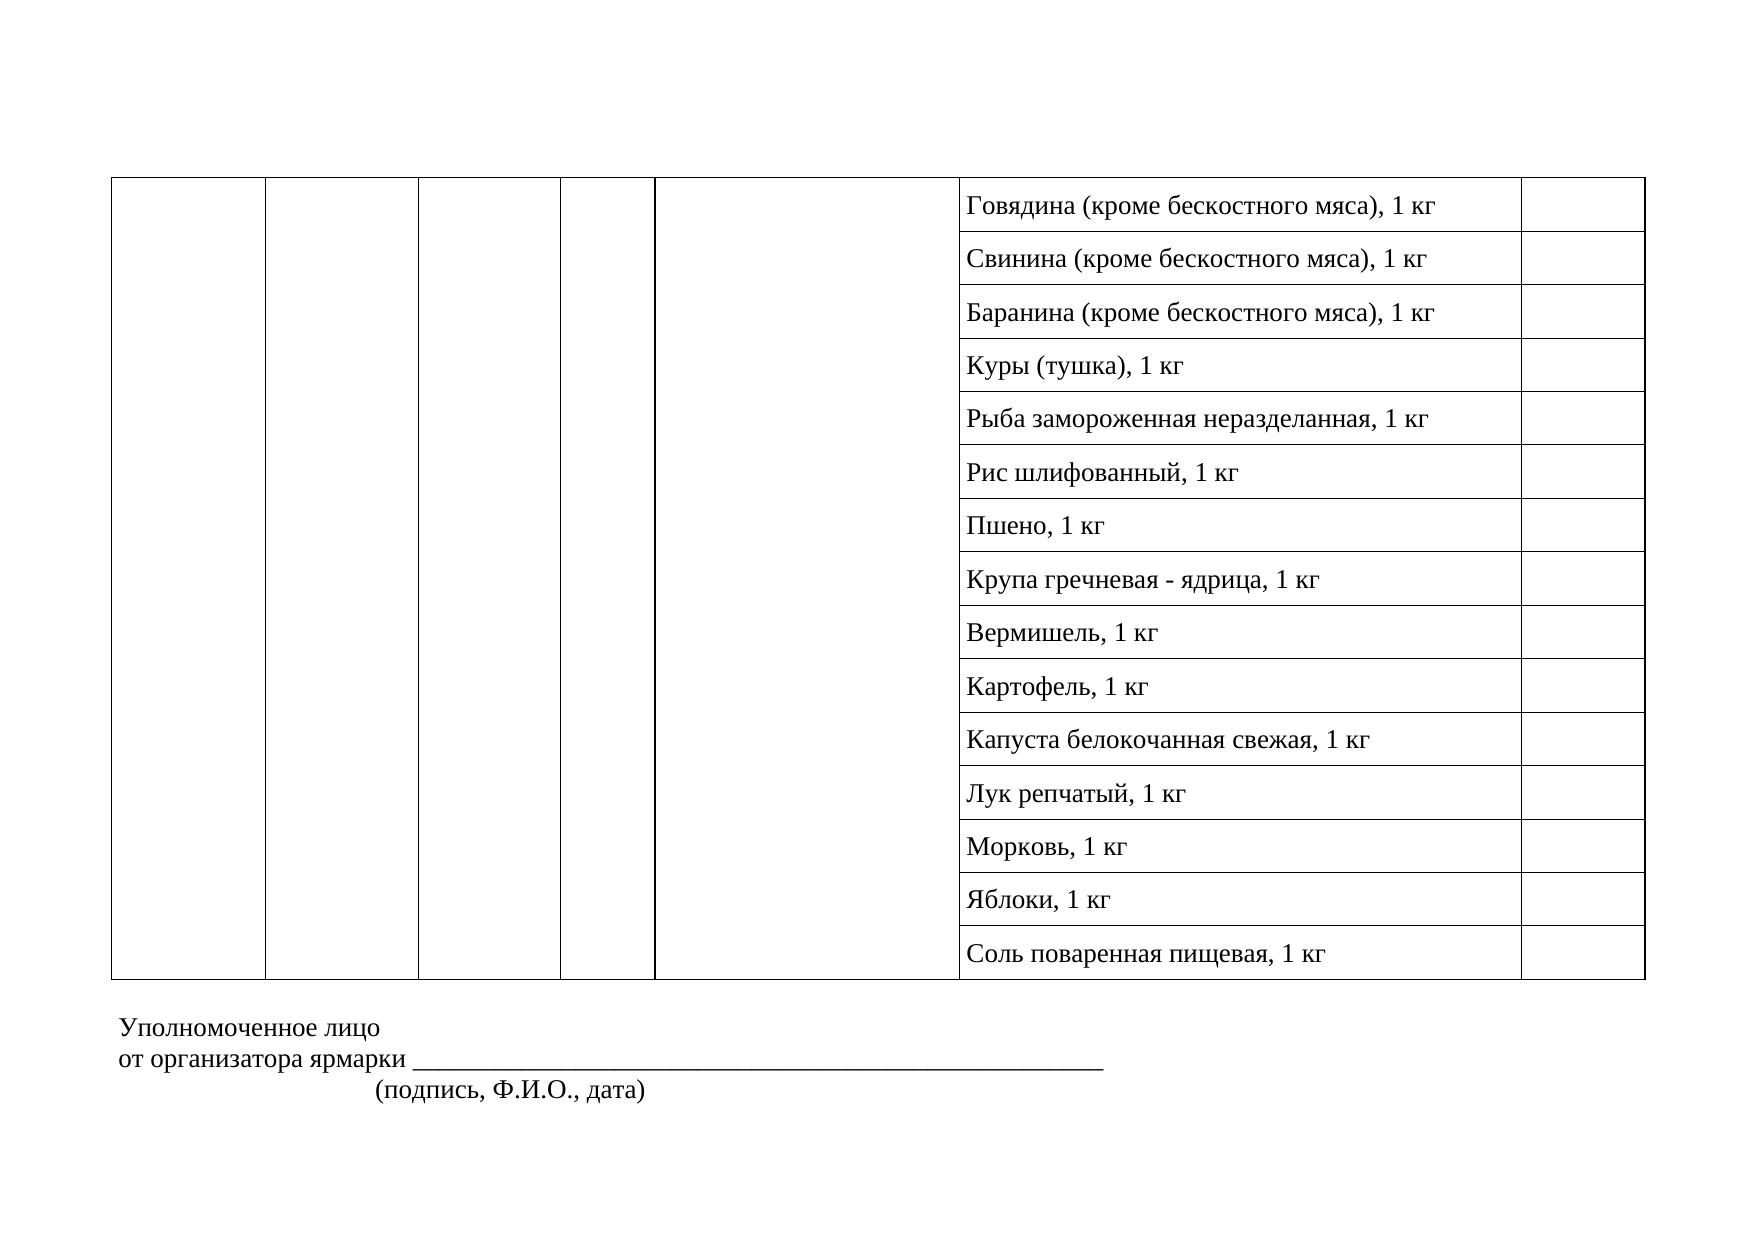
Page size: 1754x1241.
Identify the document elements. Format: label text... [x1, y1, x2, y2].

table_cell [1522, 820, 1644, 872]
table_cell Морковь, 1 кг [960, 820, 1521, 872]
table_cell [1522, 552, 1644, 605]
table_cell Свинина (кроме бескостного мяса), 1 кг [960, 232, 1521, 284]
text Уполномоченное лицо [118, 1011, 1636, 1042]
text (подпись, Ф.И.О., дата) [118, 1073, 1636, 1104]
table_cell [1522, 766, 1644, 818]
table_cell [1522, 713, 1644, 765]
table_cell Крупа гречневая - ядрица, 1 кг [960, 552, 1521, 605]
table_cell [1522, 445, 1644, 498]
table_cell Рис шлифованный, 1 кг [960, 445, 1521, 498]
text от организатора ярмарки ___________________________________________________ [118, 1042, 1636, 1073]
table_cell [1522, 285, 1644, 337]
table_cell Яблоки, 1 кг [960, 873, 1521, 925]
table_cell Картофель, 1 кг [960, 659, 1521, 712]
table_cell Вермишель, 1 кг [960, 606, 1521, 658]
table_cell [1522, 659, 1644, 712]
table_cell [1522, 232, 1644, 284]
table_cell [1522, 392, 1644, 444]
table_cell Капуста белокочанная свежая, 1 кг [960, 713, 1521, 765]
table_cell Лук репчатый, 1 кг [960, 766, 1521, 818]
table_cell Баранина (кроме бескостного мяса), 1 кг [960, 285, 1521, 337]
table_cell [1522, 606, 1644, 658]
table_cell [1522, 873, 1644, 925]
table_cell Рыба замороженная неразделанная, 1 кг [960, 392, 1521, 444]
table_cell Куры (тушка), 1 кг [960, 339, 1521, 391]
table_cell [1522, 178, 1644, 231]
table_cell Соль поваренная пищевая, 1 кг [960, 926, 1521, 979]
table_cell Пшено, 1 кг [960, 499, 1521, 551]
table_cell [1522, 926, 1644, 979]
table_cell [1522, 339, 1644, 391]
table_cell [1522, 499, 1644, 551]
table_cell Говядина (кроме бескостного мяса), 1 кг [960, 178, 1521, 231]
